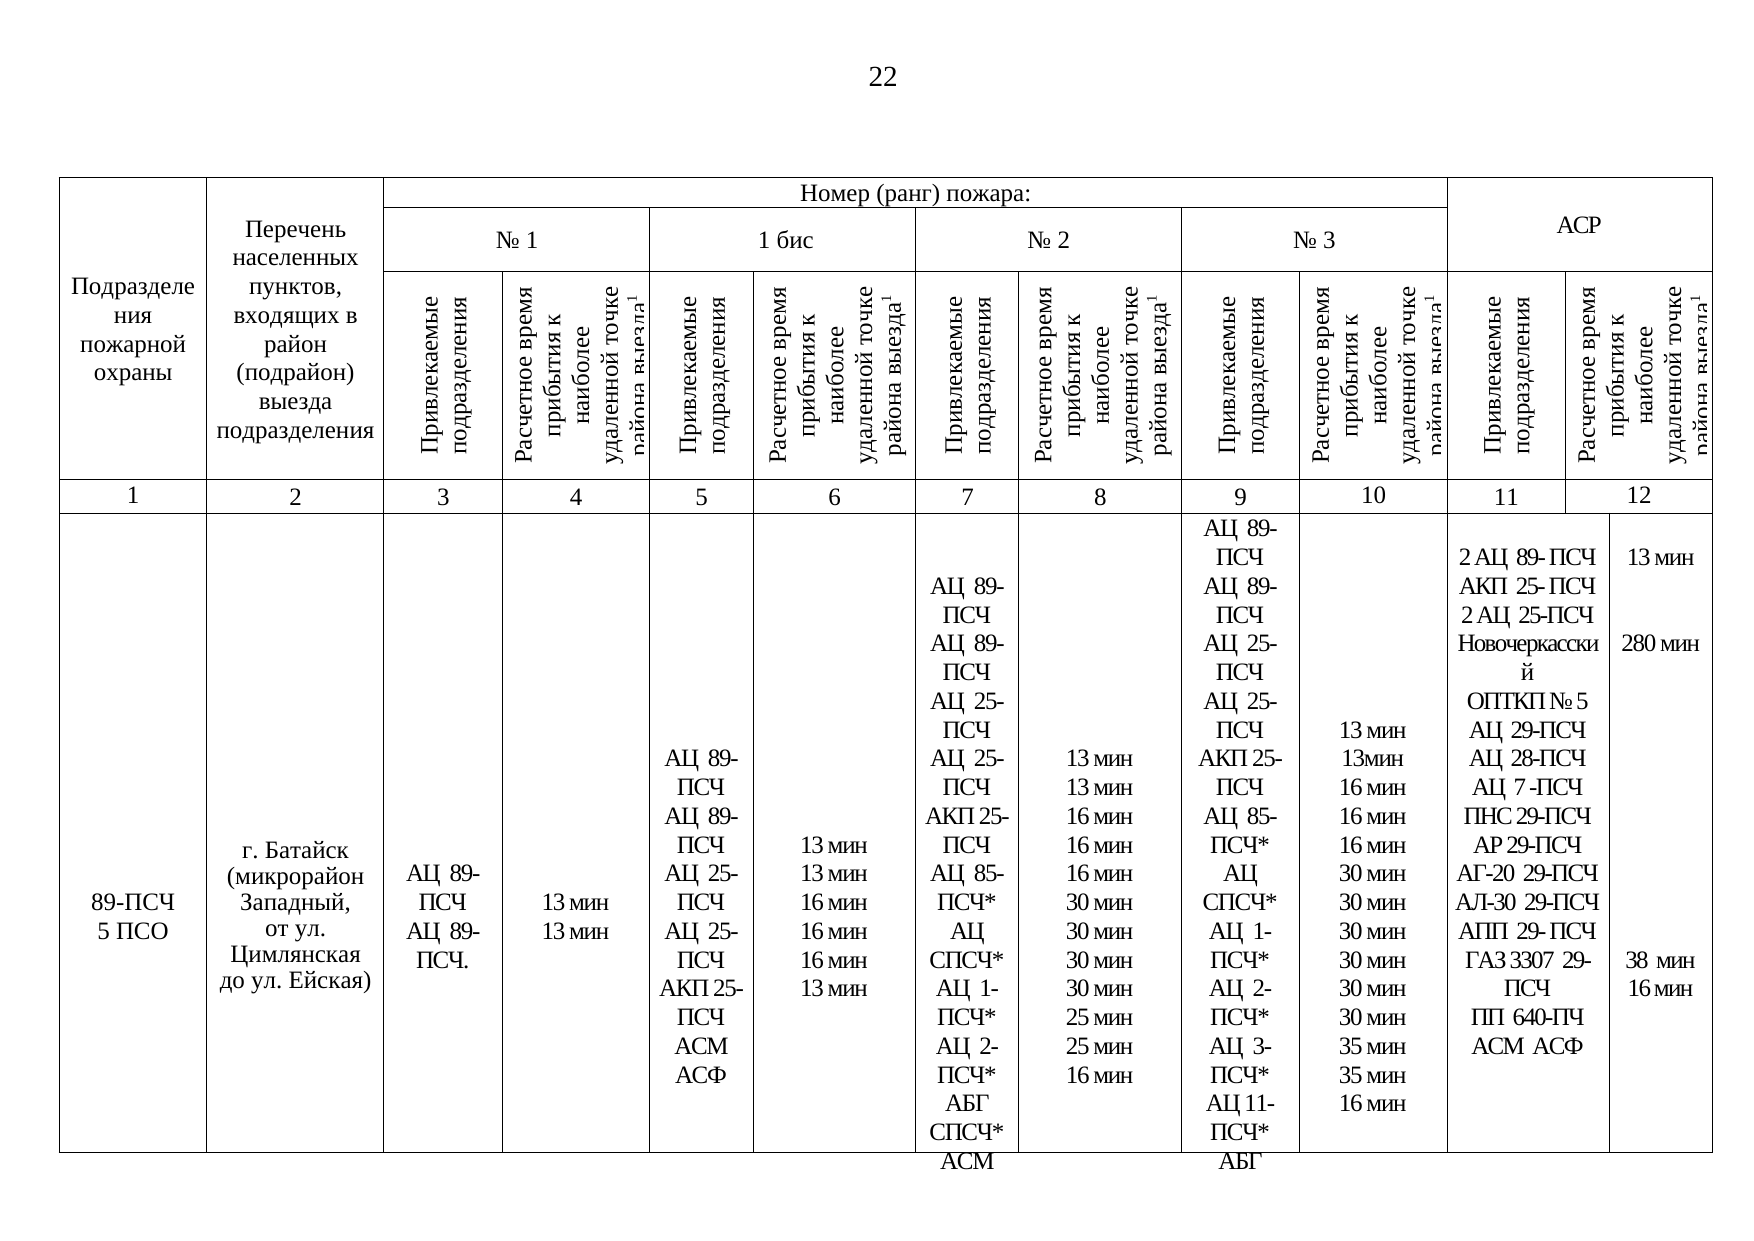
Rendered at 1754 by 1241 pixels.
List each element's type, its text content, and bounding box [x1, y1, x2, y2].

table_cell 5 [650, 480, 753, 512]
table_cell 11 [1448, 480, 1565, 512]
table_cell г. Батайск (микрорайон Западный, от ул. Цимлянская до ул. Ейская) [207, 514, 383, 1152]
table_cell № 1 [384, 208, 649, 271]
table_cell АЦ 89-ПСЧ АЦ 89-ПСЧ. [384, 514, 502, 1152]
table_cell № 3 [1182, 208, 1447, 271]
table_cell АЦ 89-ПСЧ АЦ 89-ПСЧ АЦ 25-ПСЧ АЦ 25-ПСЧ АКП 25- ПСЧ АСМ АСФ [650, 514, 753, 1152]
table_cell Привлекаемые подразделения [1182, 272, 1299, 479]
table_cell 3 [384, 480, 502, 512]
table_cell 13 мин 13мин 16 мин 16 мин 16 мин 30 мин 30 мин 30 мин 30 мин 30 мин 30 мин 35 мин 35 мин 16 мин [1300, 514, 1447, 1152]
table_cell 12 [1566, 480, 1712, 512]
table_cell 10 [1300, 480, 1447, 512]
table_header АСР [1448, 178, 1712, 271]
table_cell Расчетное время прибытия к наиболее удаленной точке района выезда1 [1019, 272, 1181, 479]
table_cell 2 АЦ 89- ПСЧ АКП 25- ПСЧ 2 АЦ 25-ПСЧ Новочеркасский ОПТКП № 5 АЦ 29-ПСЧ АЦ 28-ПСЧ АЦ 7 -ПСЧ ПНС 29-ПСЧ АР 29-ПСЧ АГ-20 29-ПСЧ АЛ-30 29-ПСЧ АПП 29- ПСЧ ГАЗ 3307 29- ПСЧ ПП 640-ПЧ АСМ АСФ [1448, 514, 1609, 1152]
table_cell АЦ 89-ПСЧ АЦ 89-ПСЧ АЦ 25- ПСЧ АЦ 25- ПСЧ АКП 25- ПСЧ АЦ 85-ПСЧ* АЦ СПСЧ* АЦ 1-ПСЧ* АЦ 2-ПСЧ* АЦ 3-ПСЧ* АЦ 11-ПСЧ* АБГ СПСЧ* АСМ СПСЧ* АСМ АСФ [1182, 514, 1299, 1152]
table_cell 7 [916, 480, 1018, 512]
table_cell Привлекаемые подразделения [1448, 272, 1565, 479]
table_cell 2 [207, 480, 383, 512]
table_cell 89-ПСЧ 5 ПСО [60, 514, 206, 1152]
table_cell Привлекаемые подразделения [384, 272, 502, 479]
table_cell 13 мин 13 мин 16 мин 16 мин 16 мин 13 мин [754, 514, 915, 1152]
table_cell 8 [1019, 480, 1181, 512]
table_header Подразделения пожарной охраны [60, 178, 206, 479]
table_header Перечень населенных пунктов, входящих в район (подрайон) выезда подразделения [207, 178, 383, 479]
table_cell 1 бис [650, 208, 915, 271]
table_cell Расчетное время прибытия к наиболее удаленной точке района выезда1 [503, 272, 649, 479]
table_cell 4 [503, 480, 649, 512]
table_cell Привлекаемые подразделения [650, 272, 753, 479]
table_cell 13 мин 13 мин 16 мин 16 мин 16 мин 30 мин 30 мин 30 мин 30 мин 25 мин 25 мин 16 мин [1019, 514, 1181, 1152]
table_cell 13 мин 13 мин [503, 514, 649, 1152]
table_header Номер (ранг) пожара: [384, 178, 1447, 207]
table_cell Привлекаемые подразделения [916, 272, 1018, 479]
table_cell 9 [1182, 480, 1299, 512]
table_cell Расчетное время прибытия к наиболее удаленной точке района выезда1 [754, 272, 915, 479]
table_cell 13 мин 280 мин 38 мин 16 мин [1610, 514, 1712, 1152]
table_cell № 2 [916, 208, 1181, 271]
table_cell 6 [754, 480, 915, 512]
table_cell Расчетное время прибытия к наиболее удаленной точке района выезда1 [1300, 272, 1447, 479]
table_cell 1 [60, 480, 206, 512]
table_cell Расчетное время прибытия к наиболее удаленной точке района выезда1 [1566, 272, 1712, 479]
table_cell АЦ 89-ПСЧ АЦ 89-ПСЧ АЦ 25-ПСЧ АЦ 25-ПСЧ АКП 25- ПСЧ АЦ 85-ПСЧ* АЦ СПСЧ* АЦ 1-ПСЧ* АЦ 2-ПСЧ* АБГ СПСЧ* АСМ СПСЧ* АСМ АСФ [916, 514, 1018, 1152]
